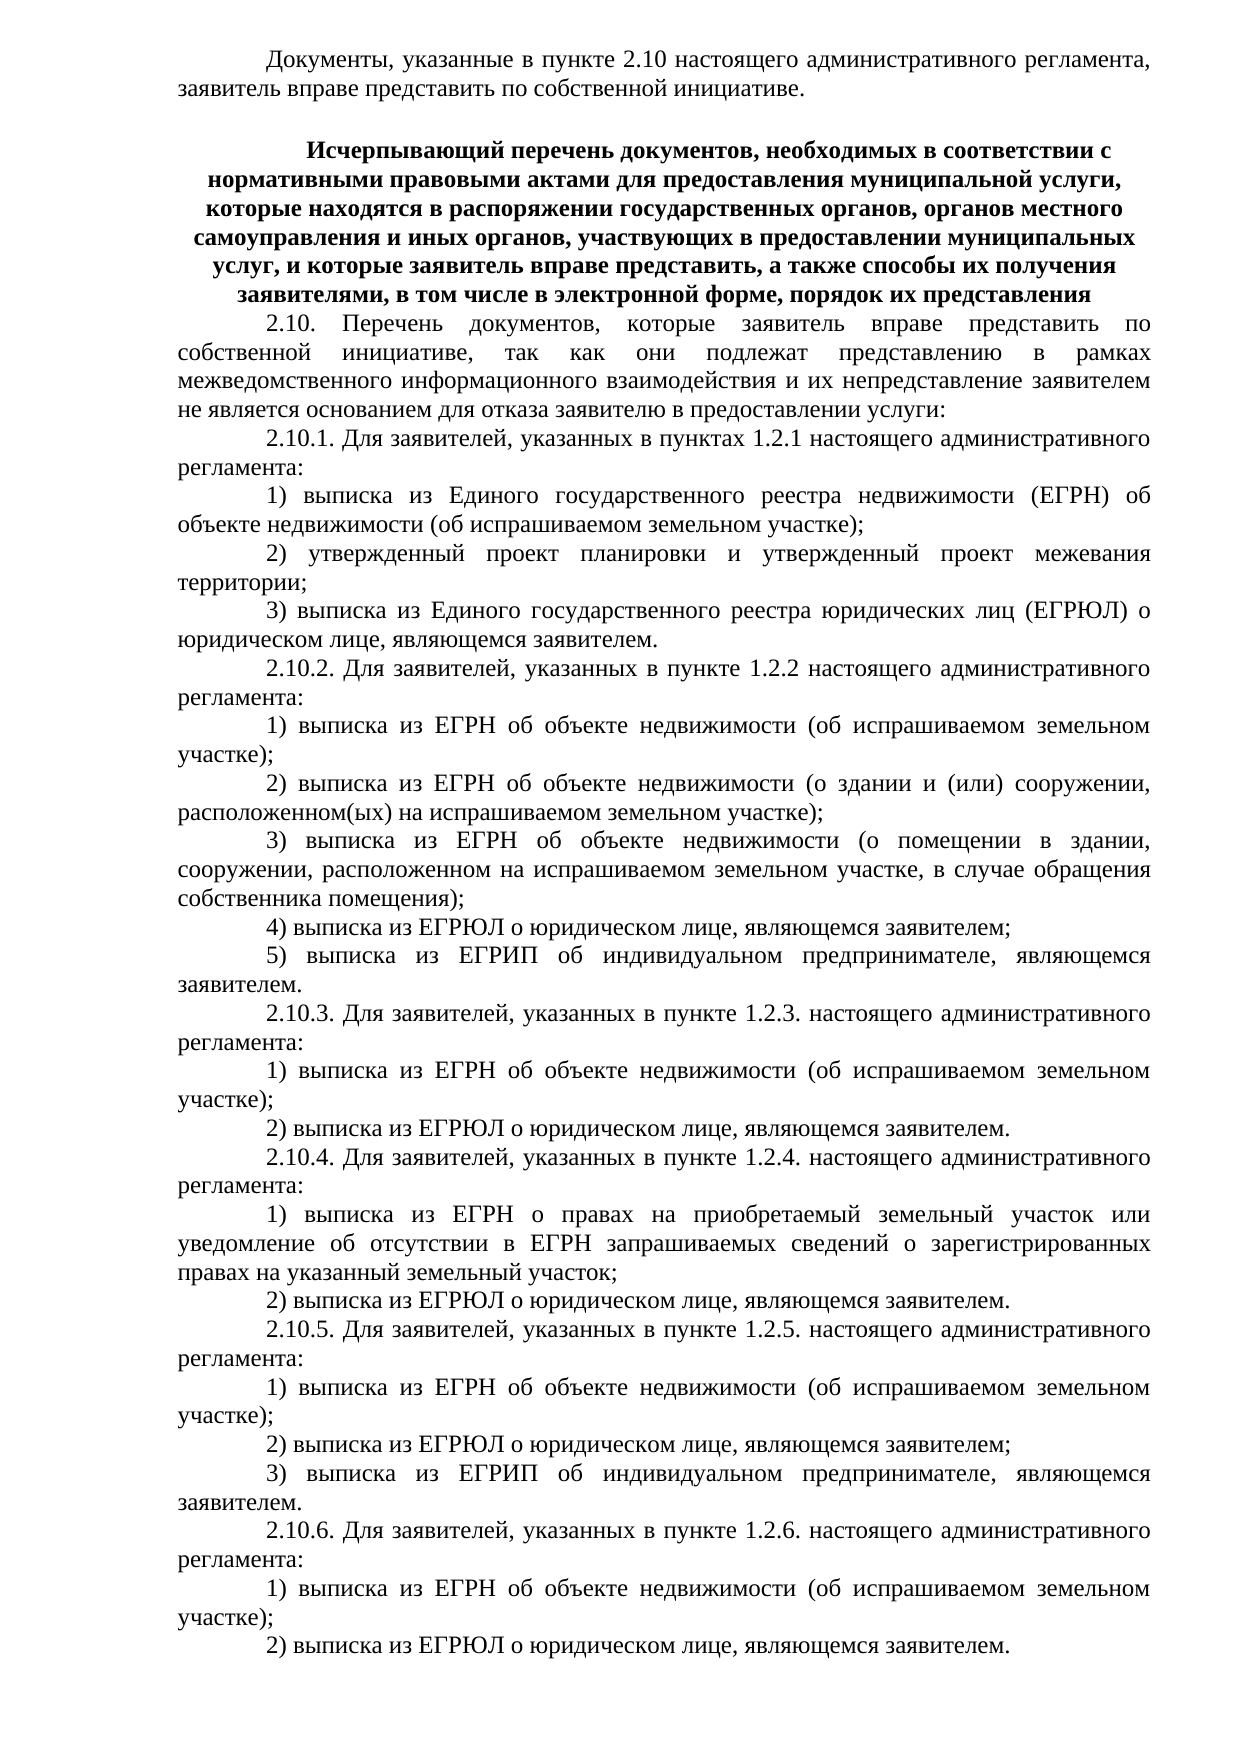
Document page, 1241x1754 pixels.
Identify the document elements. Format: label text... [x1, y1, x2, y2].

text 2) выписка из ЕГРЮЛ о юридическом лице, являющемся заявителем. [177, 1113, 1152, 1142]
text 5) выписка из ЕГРИП об индивидуальном предпринимателе, являющемся заявителем. [177, 940, 1152, 998]
text 2.10.2. Для заявителей, указанных в пункте 1.2.2 настоящего административного регламента: [177, 653, 1152, 710]
text Исчерпывающий перечень документов, необходимых в соответствии с нормативными правовыми актами для предоставления муниципальной услуги, которые находятся в распоряжении государственных органов, органов местного самоуправления и иных органов, участвующих в предоставлении муниципальных услуг, и которые заявитель вправе представить, а также способы их получения заявителями, в том числе в электронной форме, порядок их представления [177, 135, 1152, 308]
text 2.10.6. Для заявителей, указанных в пункте 1.2.6. настоящего административного регламента: [177, 1515, 1152, 1573]
text 2) выписка из ЕГРЮЛ о юридическом лице, являющемся заявителем. [177, 1285, 1152, 1314]
text 2) выписка из ЕГРН об объекте недвижимости (о здании и (или) сооружении, расположенном(ых) на испрашиваемом земельном участке); [177, 768, 1152, 825]
text 2.10.4. Для заявителей, указанных в пункте 1.2.4. настоящего административного регламента: [177, 1142, 1152, 1199]
text 2.10.5. Для заявителей, указанных в пункте 1.2.5. настоящего административного регламента: [177, 1314, 1152, 1372]
text 4) выписка из ЕГРЮЛ о юридическом лице, являющемся заявителем; [177, 912, 1152, 940]
text 1) выписка из ЕГРН об объекте недвижимости (об испрашиваемом земельном участке); [177, 1573, 1152, 1630]
text 2.10.3. Для заявителей, указанных в пункте 1.2.3. настоящего административного регламента: [177, 998, 1152, 1055]
text 1) выписка из ЕГРН об объекте недвижимости (об испрашиваемом земельном участке); [177, 1055, 1152, 1113]
text 3) выписка из ЕГРИП об индивидуальном предпринимателе, являющемся заявителем. [177, 1458, 1152, 1515]
text 2.10.1. Для заявителей, указанных в пунктах 1.2.1 настоящего административного регламента: [177, 423, 1152, 480]
text 1) выписка из ЕГРН о правах на приобретаемый земельный участок или уведомление об отсутствии в ЕГРН запрашиваемых сведений о зарегистрированных правах на указанный земельный участок; [177, 1199, 1152, 1285]
text 3) выписка из Единого государственного реестра юридических лиц (ЕГРЮЛ) о юридическом лице, являющемся заявителем. [177, 595, 1152, 653]
text 1) выписка из ЕГРН об объекте недвижимости (об испрашиваемом земельном участке); [177, 710, 1152, 768]
text 2) выписка из ЕГРЮЛ о юридическом лице, являющемся заявителем; [177, 1429, 1152, 1458]
text 1) выписка из Единого государственного реестра недвижимости (ЕГРН) об объекте недвижимости (об испрашиваемом земельном участке); [177, 480, 1152, 538]
text 1) выписка из ЕГРН об объекте недвижимости (об испрашиваемом земельном участке); [177, 1372, 1152, 1429]
text 2) утвержденный проект планировки и утвержденный проект межевания территории; [177, 538, 1152, 595]
text Документы, указанные в пункте 2.10 настоящего административного регламента, заявитель вправе представить по собственной инициативе. [177, 44, 1152, 102]
text 2) выписка из ЕГРЮЛ о юридическом лице, являющемся заявителем. [177, 1630, 1152, 1659]
text 2.10. Перечень документов, которые заявитель вправе представить по собственной инициативе, так как они подлежат представлению в рамках межведомственного информационного взаимодействия и их непредставление заявителем не является основанием для отказа заявителю в предоставлении услуги: [177, 308, 1152, 423]
text 3) выписка из ЕГРН об объекте недвижимости (о помещении в здании, сооружении, расположенном на испрашиваемом земельном участке, в случае обращения собственника помещения); [177, 825, 1152, 912]
